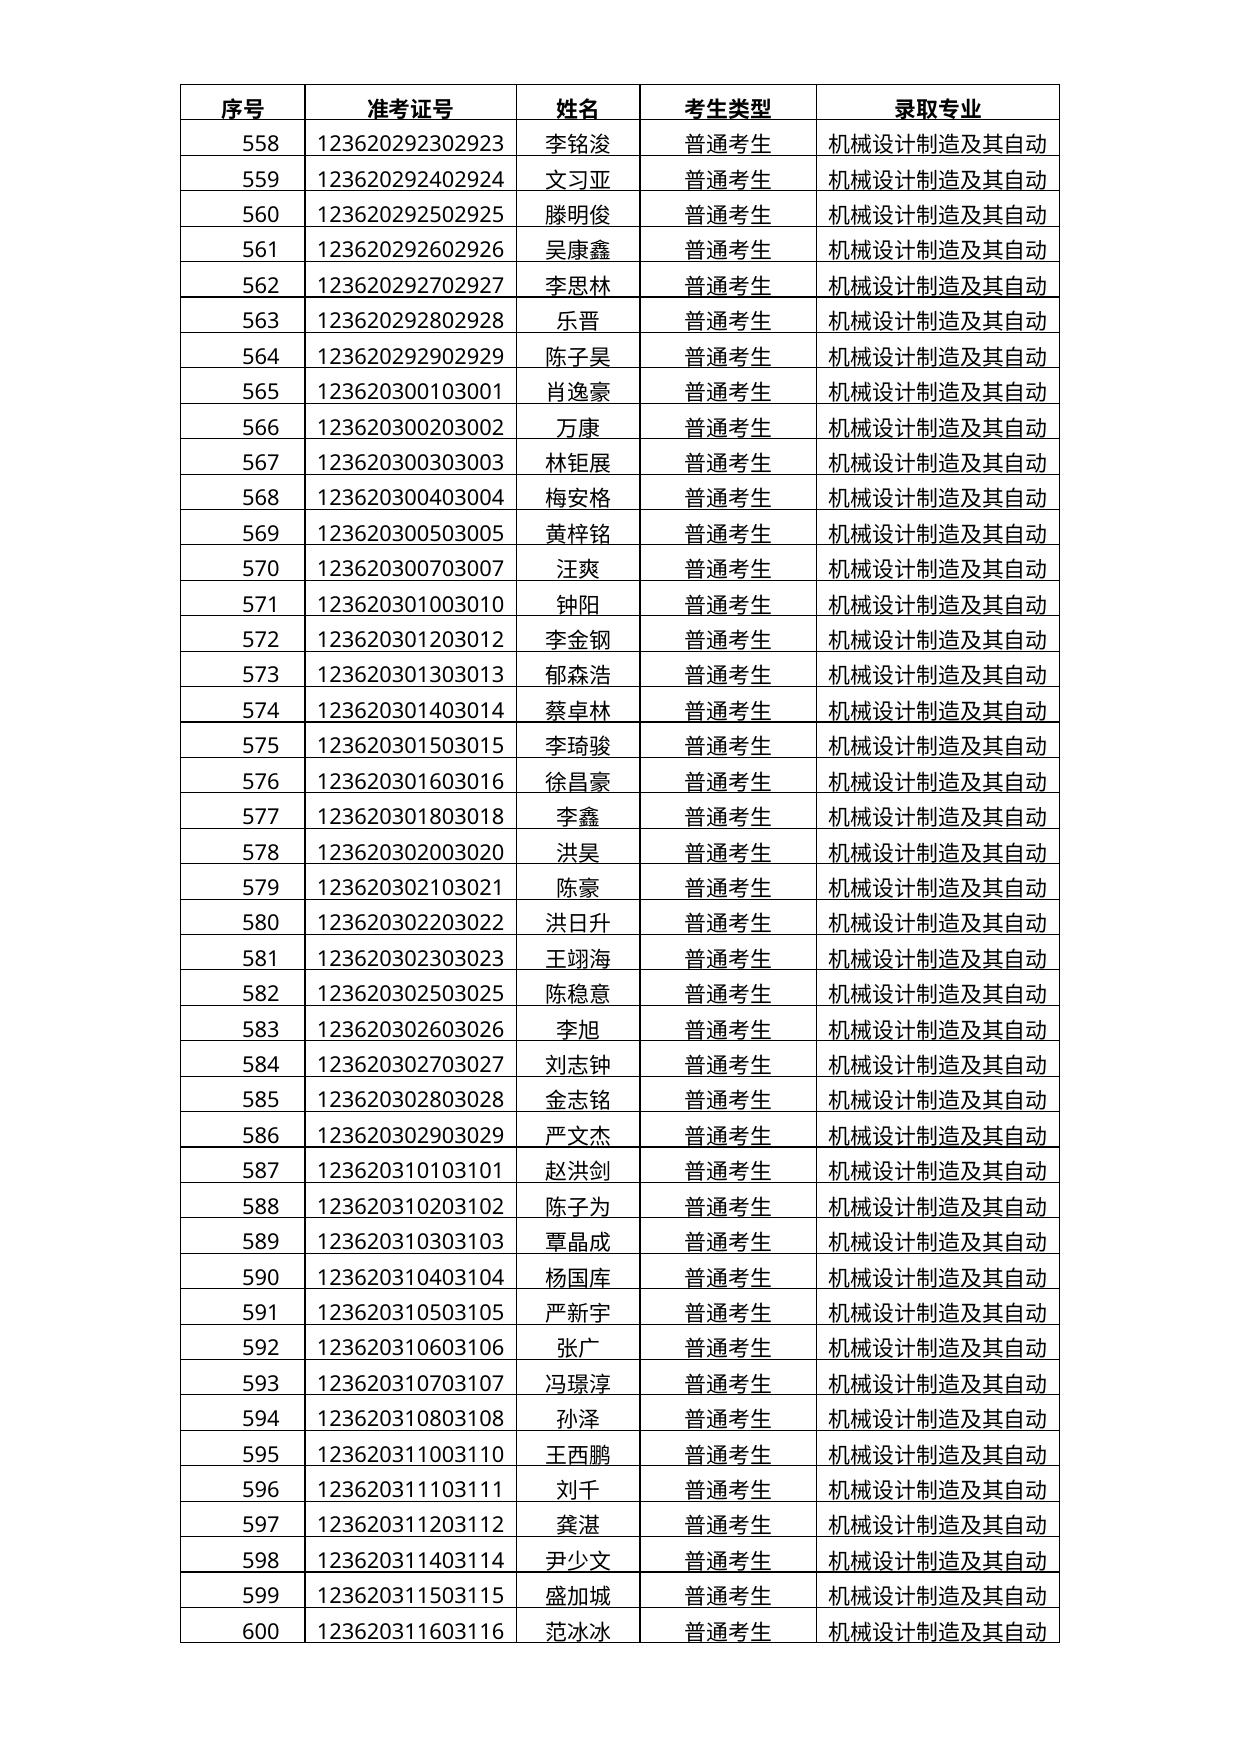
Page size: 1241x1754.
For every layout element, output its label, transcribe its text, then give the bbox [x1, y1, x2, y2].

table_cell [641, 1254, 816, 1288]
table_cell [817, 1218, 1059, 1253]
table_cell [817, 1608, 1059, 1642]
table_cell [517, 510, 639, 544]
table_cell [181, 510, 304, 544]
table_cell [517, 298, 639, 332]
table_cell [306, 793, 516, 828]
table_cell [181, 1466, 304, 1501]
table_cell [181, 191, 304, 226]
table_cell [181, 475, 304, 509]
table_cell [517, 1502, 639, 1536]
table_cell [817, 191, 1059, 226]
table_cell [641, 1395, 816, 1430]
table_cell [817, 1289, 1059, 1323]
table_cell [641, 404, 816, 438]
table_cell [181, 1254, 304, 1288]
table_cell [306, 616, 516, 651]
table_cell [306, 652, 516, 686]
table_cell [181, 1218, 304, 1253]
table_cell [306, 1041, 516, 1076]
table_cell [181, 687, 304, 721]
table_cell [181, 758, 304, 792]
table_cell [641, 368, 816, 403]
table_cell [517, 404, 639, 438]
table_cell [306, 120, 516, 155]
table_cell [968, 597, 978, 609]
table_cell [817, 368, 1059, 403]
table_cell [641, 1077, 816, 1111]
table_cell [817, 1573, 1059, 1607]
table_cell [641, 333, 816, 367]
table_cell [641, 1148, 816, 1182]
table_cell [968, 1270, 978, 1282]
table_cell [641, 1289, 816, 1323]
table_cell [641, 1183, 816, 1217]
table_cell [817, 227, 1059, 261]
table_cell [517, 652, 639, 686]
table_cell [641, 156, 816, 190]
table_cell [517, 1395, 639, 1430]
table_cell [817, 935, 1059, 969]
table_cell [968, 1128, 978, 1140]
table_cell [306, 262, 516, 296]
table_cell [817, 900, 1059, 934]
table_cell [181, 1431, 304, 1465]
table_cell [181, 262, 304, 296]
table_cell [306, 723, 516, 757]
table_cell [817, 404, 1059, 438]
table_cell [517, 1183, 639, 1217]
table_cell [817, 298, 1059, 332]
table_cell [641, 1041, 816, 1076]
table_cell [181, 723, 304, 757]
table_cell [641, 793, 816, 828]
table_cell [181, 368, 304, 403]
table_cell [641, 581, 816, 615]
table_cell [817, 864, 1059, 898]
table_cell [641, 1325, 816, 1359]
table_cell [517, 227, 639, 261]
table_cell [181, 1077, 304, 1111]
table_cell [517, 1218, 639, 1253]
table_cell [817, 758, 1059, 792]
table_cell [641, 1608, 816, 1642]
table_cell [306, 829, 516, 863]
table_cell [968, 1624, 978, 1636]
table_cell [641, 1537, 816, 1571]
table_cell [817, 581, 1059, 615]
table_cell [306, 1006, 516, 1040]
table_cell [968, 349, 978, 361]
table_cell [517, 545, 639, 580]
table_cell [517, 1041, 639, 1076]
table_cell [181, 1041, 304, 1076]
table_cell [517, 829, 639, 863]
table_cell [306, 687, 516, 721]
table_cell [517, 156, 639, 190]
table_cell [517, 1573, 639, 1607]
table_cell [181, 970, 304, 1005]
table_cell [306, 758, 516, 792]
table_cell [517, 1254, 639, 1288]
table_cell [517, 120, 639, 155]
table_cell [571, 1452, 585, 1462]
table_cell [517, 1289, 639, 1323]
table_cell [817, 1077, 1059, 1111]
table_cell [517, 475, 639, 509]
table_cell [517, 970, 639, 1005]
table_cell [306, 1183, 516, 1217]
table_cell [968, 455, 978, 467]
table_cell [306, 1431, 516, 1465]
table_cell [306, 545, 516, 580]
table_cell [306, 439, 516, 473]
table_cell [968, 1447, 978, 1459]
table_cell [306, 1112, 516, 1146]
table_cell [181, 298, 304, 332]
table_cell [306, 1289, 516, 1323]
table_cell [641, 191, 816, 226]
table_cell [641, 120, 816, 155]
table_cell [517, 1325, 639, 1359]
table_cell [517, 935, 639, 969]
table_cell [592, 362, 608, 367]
table_header 录取专业 [817, 85, 1059, 119]
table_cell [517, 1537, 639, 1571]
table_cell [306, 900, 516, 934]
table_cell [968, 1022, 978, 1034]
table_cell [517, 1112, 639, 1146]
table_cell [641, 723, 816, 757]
table_header 姓名 [517, 85, 639, 119]
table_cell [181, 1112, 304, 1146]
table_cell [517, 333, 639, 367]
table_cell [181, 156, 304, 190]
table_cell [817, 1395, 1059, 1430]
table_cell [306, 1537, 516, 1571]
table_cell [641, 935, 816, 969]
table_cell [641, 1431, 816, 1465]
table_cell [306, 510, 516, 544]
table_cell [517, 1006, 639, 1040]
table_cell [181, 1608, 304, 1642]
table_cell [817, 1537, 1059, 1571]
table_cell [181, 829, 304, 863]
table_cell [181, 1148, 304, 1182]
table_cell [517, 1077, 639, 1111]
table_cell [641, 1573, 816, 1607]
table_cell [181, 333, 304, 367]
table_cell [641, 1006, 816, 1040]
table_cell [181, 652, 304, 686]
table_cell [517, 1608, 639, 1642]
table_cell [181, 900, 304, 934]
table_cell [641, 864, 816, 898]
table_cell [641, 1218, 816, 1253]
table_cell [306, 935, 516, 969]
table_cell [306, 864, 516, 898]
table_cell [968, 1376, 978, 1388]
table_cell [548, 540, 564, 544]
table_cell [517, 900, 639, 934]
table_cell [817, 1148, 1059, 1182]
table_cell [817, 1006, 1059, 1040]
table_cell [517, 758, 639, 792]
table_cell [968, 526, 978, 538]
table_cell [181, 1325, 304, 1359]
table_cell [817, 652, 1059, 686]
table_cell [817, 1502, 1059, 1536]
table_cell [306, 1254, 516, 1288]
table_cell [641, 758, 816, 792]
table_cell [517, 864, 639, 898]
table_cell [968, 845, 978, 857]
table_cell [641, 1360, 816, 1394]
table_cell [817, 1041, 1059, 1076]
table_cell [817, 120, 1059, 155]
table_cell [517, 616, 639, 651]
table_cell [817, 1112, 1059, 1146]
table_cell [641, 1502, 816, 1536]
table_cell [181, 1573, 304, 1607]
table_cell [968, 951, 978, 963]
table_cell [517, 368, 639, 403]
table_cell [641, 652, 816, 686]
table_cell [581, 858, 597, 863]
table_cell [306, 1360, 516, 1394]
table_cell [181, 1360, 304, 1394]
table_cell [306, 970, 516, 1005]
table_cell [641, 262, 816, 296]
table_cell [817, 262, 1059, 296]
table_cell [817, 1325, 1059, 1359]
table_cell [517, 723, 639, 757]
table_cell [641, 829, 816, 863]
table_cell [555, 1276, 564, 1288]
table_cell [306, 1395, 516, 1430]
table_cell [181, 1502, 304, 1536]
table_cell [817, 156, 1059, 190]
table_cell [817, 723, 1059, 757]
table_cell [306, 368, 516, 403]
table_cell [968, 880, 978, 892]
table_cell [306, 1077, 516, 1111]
table_header 考生类型 [641, 85, 816, 119]
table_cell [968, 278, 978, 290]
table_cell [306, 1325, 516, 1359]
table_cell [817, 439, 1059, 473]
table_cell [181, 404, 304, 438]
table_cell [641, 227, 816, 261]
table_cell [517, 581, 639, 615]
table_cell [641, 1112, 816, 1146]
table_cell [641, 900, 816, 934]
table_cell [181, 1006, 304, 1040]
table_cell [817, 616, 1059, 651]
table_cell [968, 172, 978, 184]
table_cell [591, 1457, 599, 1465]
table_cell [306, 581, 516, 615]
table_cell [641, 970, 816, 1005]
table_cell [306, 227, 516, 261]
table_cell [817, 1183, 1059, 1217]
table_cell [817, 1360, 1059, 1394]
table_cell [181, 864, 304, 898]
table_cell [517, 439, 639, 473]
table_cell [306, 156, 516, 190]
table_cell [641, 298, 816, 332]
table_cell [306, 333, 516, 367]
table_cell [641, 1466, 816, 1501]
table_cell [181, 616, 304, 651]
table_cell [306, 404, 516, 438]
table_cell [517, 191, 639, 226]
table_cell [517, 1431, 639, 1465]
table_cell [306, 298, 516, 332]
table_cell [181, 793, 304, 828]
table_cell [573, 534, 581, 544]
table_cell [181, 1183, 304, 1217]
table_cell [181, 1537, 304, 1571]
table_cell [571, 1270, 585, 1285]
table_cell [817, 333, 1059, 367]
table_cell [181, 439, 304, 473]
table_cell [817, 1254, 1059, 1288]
table_header 序号 [181, 85, 304, 119]
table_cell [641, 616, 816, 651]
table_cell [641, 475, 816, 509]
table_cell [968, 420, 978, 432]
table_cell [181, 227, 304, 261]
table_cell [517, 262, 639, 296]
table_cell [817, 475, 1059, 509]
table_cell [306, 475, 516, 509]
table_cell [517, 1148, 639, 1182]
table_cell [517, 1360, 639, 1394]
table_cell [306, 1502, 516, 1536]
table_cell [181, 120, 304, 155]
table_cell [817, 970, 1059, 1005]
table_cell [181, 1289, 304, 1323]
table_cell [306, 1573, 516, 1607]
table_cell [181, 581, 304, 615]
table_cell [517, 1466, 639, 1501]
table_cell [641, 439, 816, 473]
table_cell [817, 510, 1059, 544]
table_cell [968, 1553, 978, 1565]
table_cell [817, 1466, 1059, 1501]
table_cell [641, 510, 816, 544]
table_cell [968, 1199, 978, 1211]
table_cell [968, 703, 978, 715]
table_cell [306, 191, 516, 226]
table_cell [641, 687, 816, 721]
table_header 准考证号 [306, 85, 516, 119]
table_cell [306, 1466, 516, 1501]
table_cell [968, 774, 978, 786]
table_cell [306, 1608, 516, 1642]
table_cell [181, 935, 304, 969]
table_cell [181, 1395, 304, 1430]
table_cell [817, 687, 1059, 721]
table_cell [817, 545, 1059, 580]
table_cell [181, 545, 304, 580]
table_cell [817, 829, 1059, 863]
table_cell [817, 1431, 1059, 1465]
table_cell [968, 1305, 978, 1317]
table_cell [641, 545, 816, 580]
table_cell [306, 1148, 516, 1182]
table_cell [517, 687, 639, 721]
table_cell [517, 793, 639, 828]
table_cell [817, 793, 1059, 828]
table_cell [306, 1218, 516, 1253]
